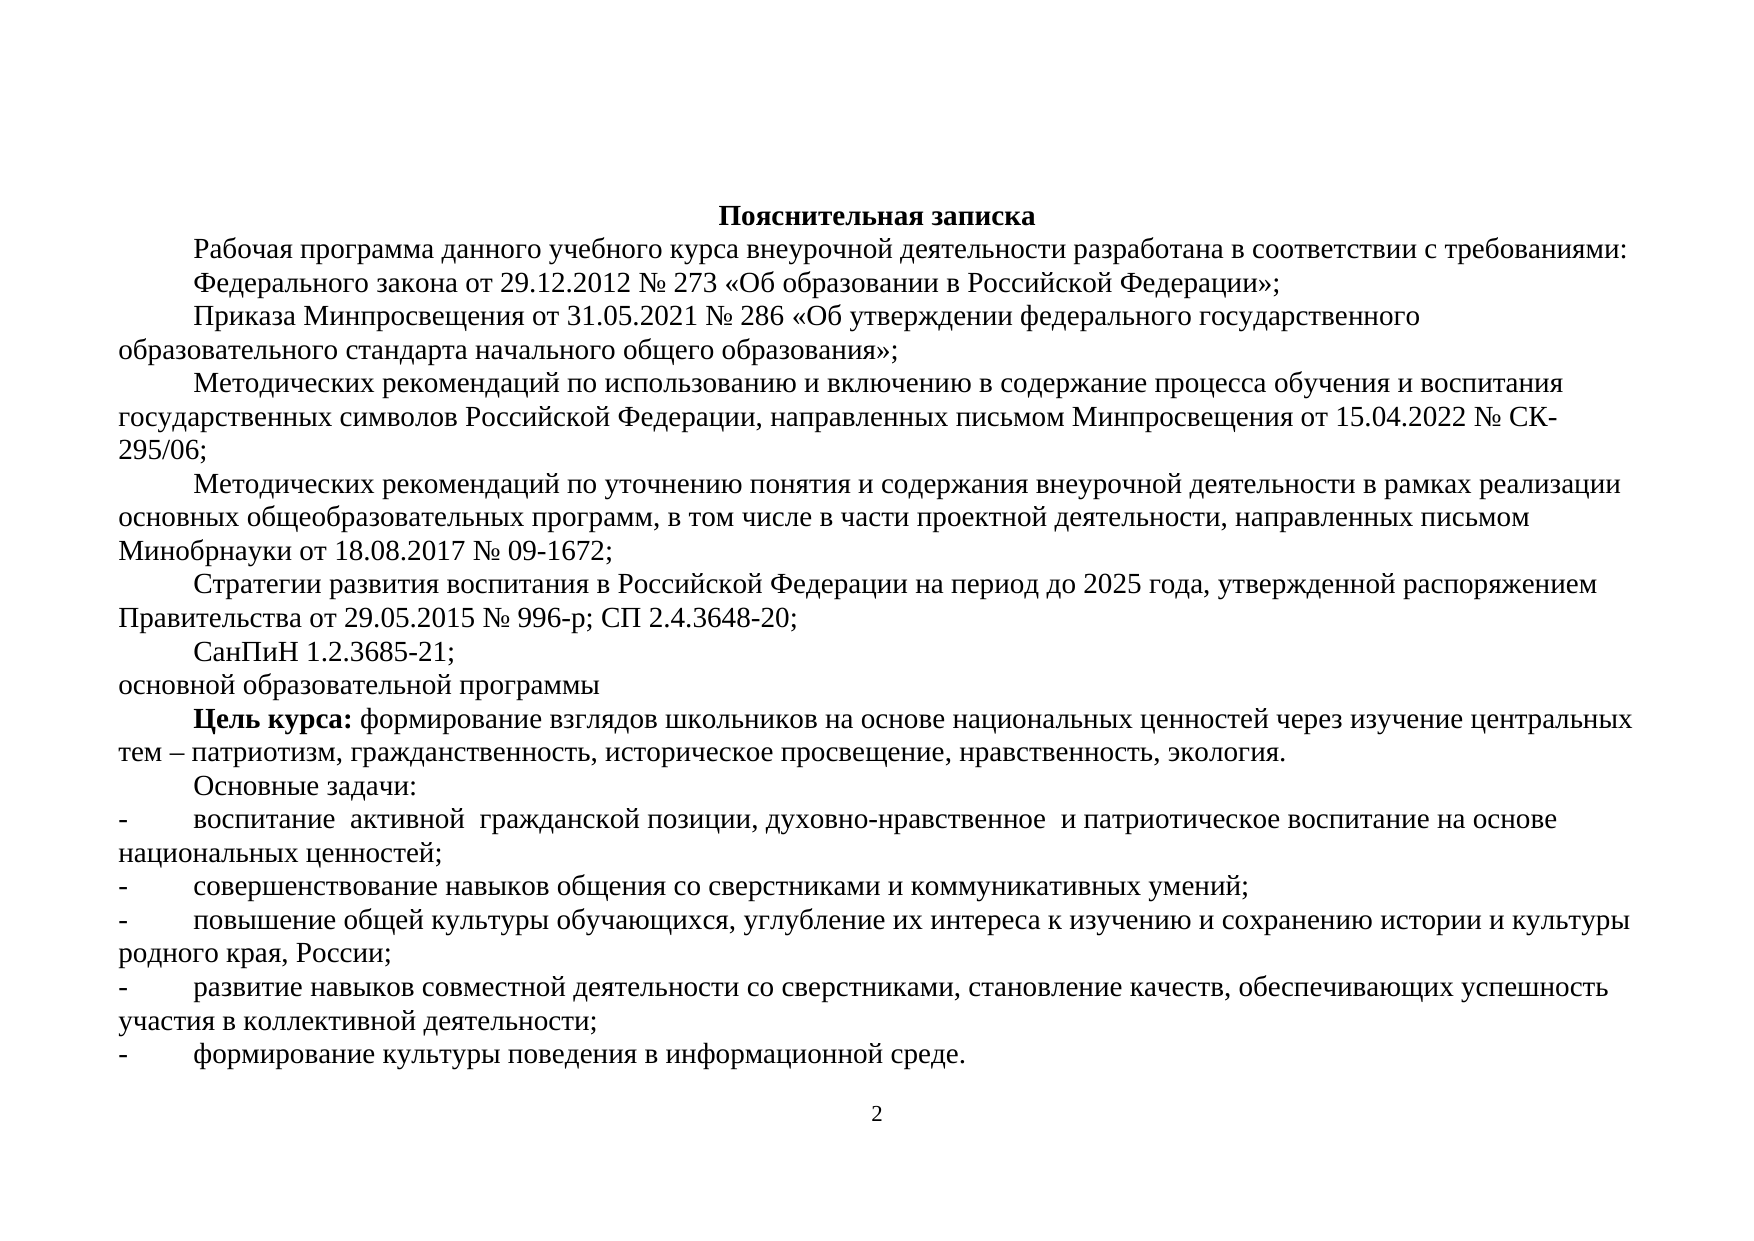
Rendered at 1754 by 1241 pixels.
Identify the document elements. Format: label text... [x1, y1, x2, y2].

text - совершенствование навыков общения со сверстниками и коммуникативных умений; [118, 868, 1636, 902]
text Основные задачи: [118, 768, 1636, 801]
text Методических рекомендаций по использованию и включению в содержание процесса обучения и воспитания государственных символов Российской Федерации, направленных письмом Минпросвещения от 15.04.2022 № СК-295/06; [118, 365, 1636, 466]
text Стратегии развития воспитания в Российской Федерации на период до 2025 года, утвержденной распоряжением Правительства от 29.05.2015 № 996-р; СП 2.4.3648-20; [118, 567, 1636, 634]
text Методических рекомендаций по уточнению понятия и содержания внеурочной деятельности в рамках реализации основных общеобразовательных программ, в том числе в части проектной деятельности, направленных письмом Минобрнауки от 18.08.2017 № 09-1672; [118, 466, 1636, 567]
text СанПиН 1.2.3685-21; [118, 634, 1636, 667]
text Пояснительная записка [118, 198, 1636, 231]
text Рабочая программа данного учебного курса внеурочной деятельности разработана в соответствии с требованиями: [118, 231, 1636, 265]
text основной образовательной программы [118, 667, 1636, 701]
text Федерального закона от 29.12.2012 № 273 «Об образовании в Российской Федерации»; [118, 265, 1636, 298]
text Приказа Минпросвещения от 31.05.2021 № 286 «Об утверждении федерального государственного образовательного стандарта начального общего образования»; [118, 298, 1636, 365]
text - повышение общей культуры обучающихся, углубление их интереса к изучению и сохранению истории и культуры родного края, России; [118, 902, 1636, 969]
text - формирование культуры поведения в информационной среде. [118, 1036, 1636, 1070]
text - развитие навыков совместной деятельности со сверстниками, становление качеств, обеспечивающих успешность участия в коллективной деятельности; [118, 969, 1636, 1036]
text - воспитание активной гражданской позиции, духовно-нравственное и патриотическое воспитание на основе национальных ценностей; [118, 801, 1636, 868]
text Цель курса: формирование взглядов школьников на основе национальных ценностей через изучение центральных тем – патриотизм, гражданственность, историческое просвещение, нравственность, экология. [118, 701, 1636, 768]
